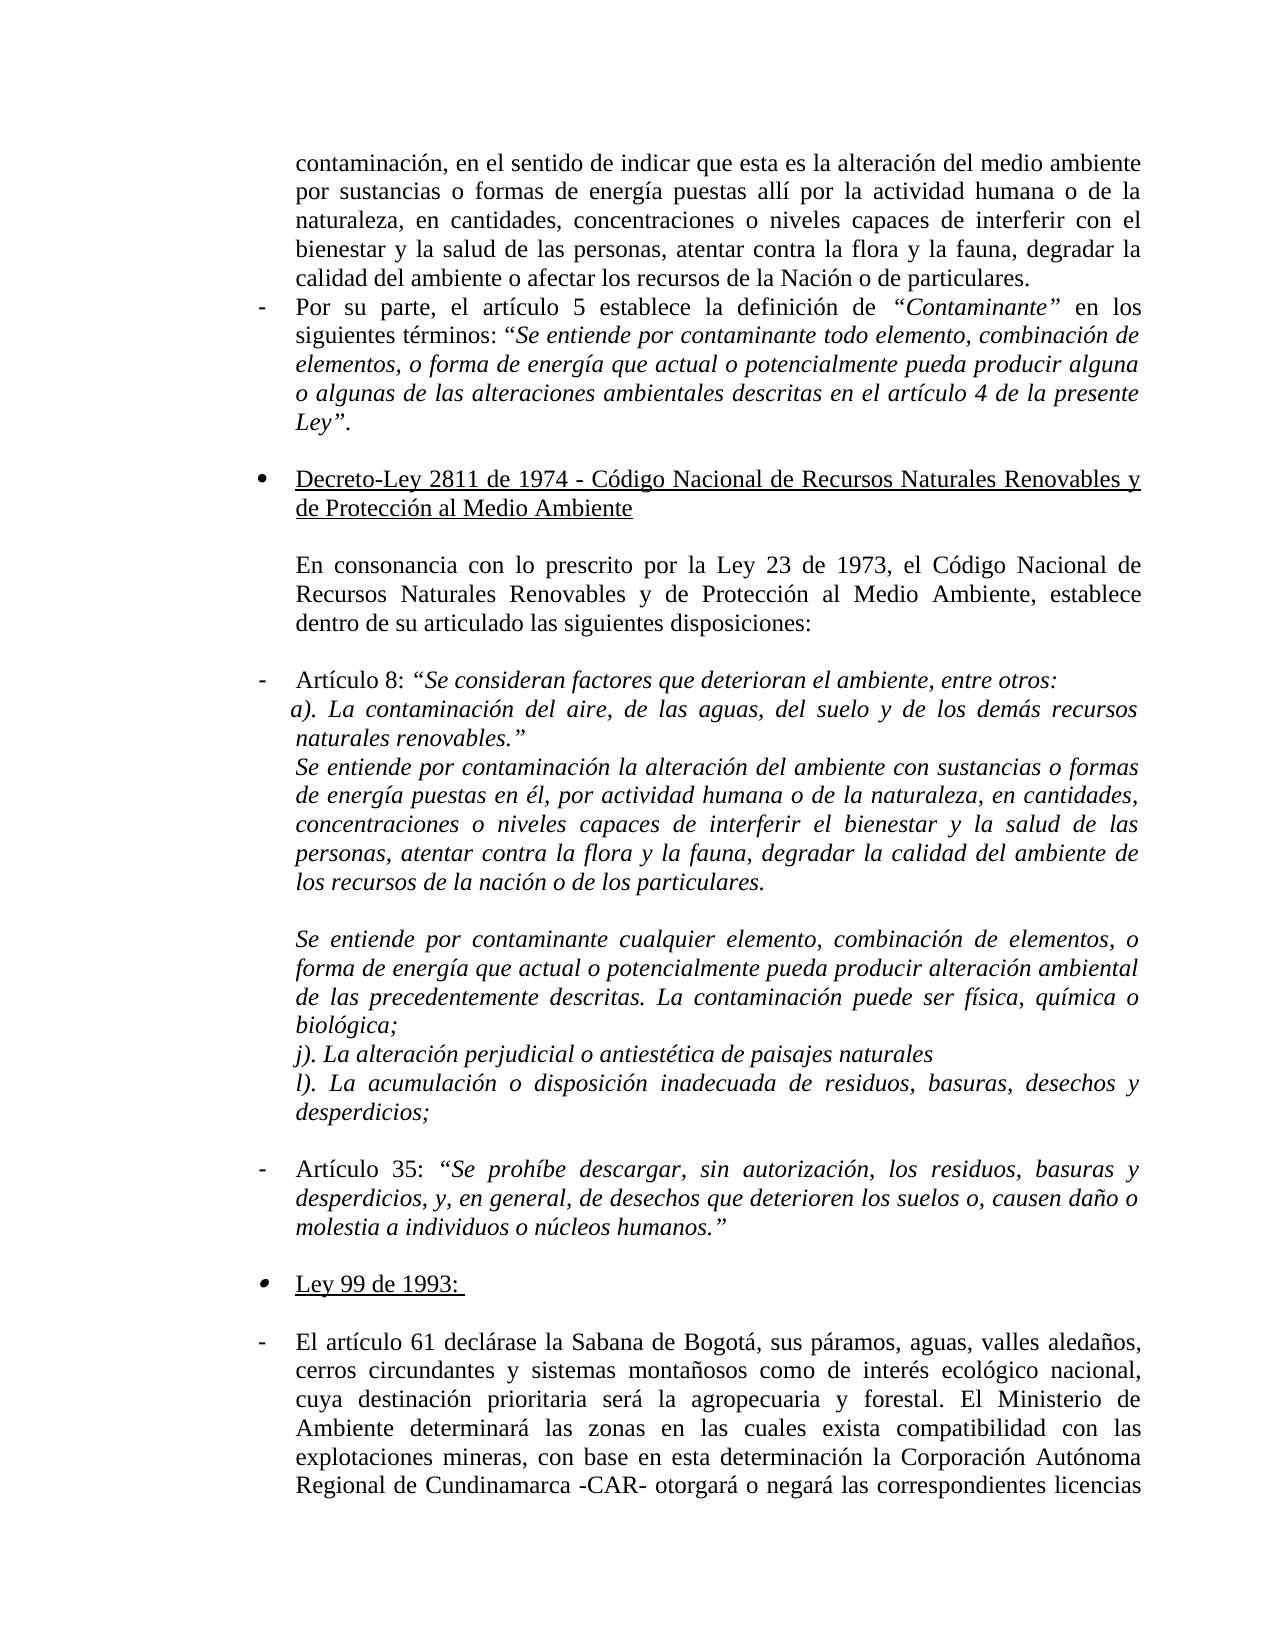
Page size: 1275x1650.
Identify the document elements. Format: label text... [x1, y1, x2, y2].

list Por su parte, el artículo 5 establece la definición de “Contaminante” en los siguientes términos: “Se entiende por contaminante todo elemento, combinación de elementos, o forma de energía que actual o potencialmente pueda producir alguna o algunas de las alteraciones ambientales descritas en el artículo 4 de la presente Ley”. [258, 291, 1142, 435]
text Se entiende por contaminante cualquier elemento, combinación de elementos, o forma de energía que actual o potencialmente pueda producir alteración ambiental de las precedentemente descritas. La contaminación puede ser física, química o biológica; [295, 924, 1142, 1039]
text a). La contaminación del aire, de las aguas, del suelo y de los demás recursos naturales renovables.” [279, 694, 1142, 752]
list Ley 99 de 1993: [258, 1269, 1142, 1298]
text En consonancia con lo prescrito por la Ley 23 de 1973, el Código Nacional de Recursos Naturales Renovables y de Protección al Medio Ambiente, establece dentro de su articulado las siguientes disposiciones: [295, 550, 1142, 637]
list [258, 1327, 1142, 1499]
list Artículo 8: “Se consideran factores que deterioran el ambiente, entre otros: [258, 665, 1142, 694]
list Artículo 35: “Se prohíbe descargar, sin autorización, los residuos, basuras y desperdicios, y, en general, de desechos que deterioren los suelos o, causen daño o molestia a individuos o núcleos humanos.” [258, 1154, 1142, 1241]
text j). La alteración perjudicial o antiestética de paisajes naturales [295, 1039, 1142, 1068]
list Decreto-Ley 2811 de 1974 - Código Nacional de Recursos Naturales Renovables y de Protección al Medio Ambiente [258, 464, 1142, 522]
text l). La acumulación o disposición inadecuada de residuos, basuras, desechos y desperdicios; [295, 1068, 1142, 1125]
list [258, 148, 1142, 291]
text Se entiende por contaminación la alteración del ambiente con sustancias o formas de energía puestas en él, por actividad humana o de la naturaleza, en cantidades, concentraciones o niveles capaces de interferir el bienestar y la salud de las personas, atentar contra la flora y la fauna, degradar la calidad del ambiente de los recursos de la nación o de los particulares. [295, 752, 1142, 895]
